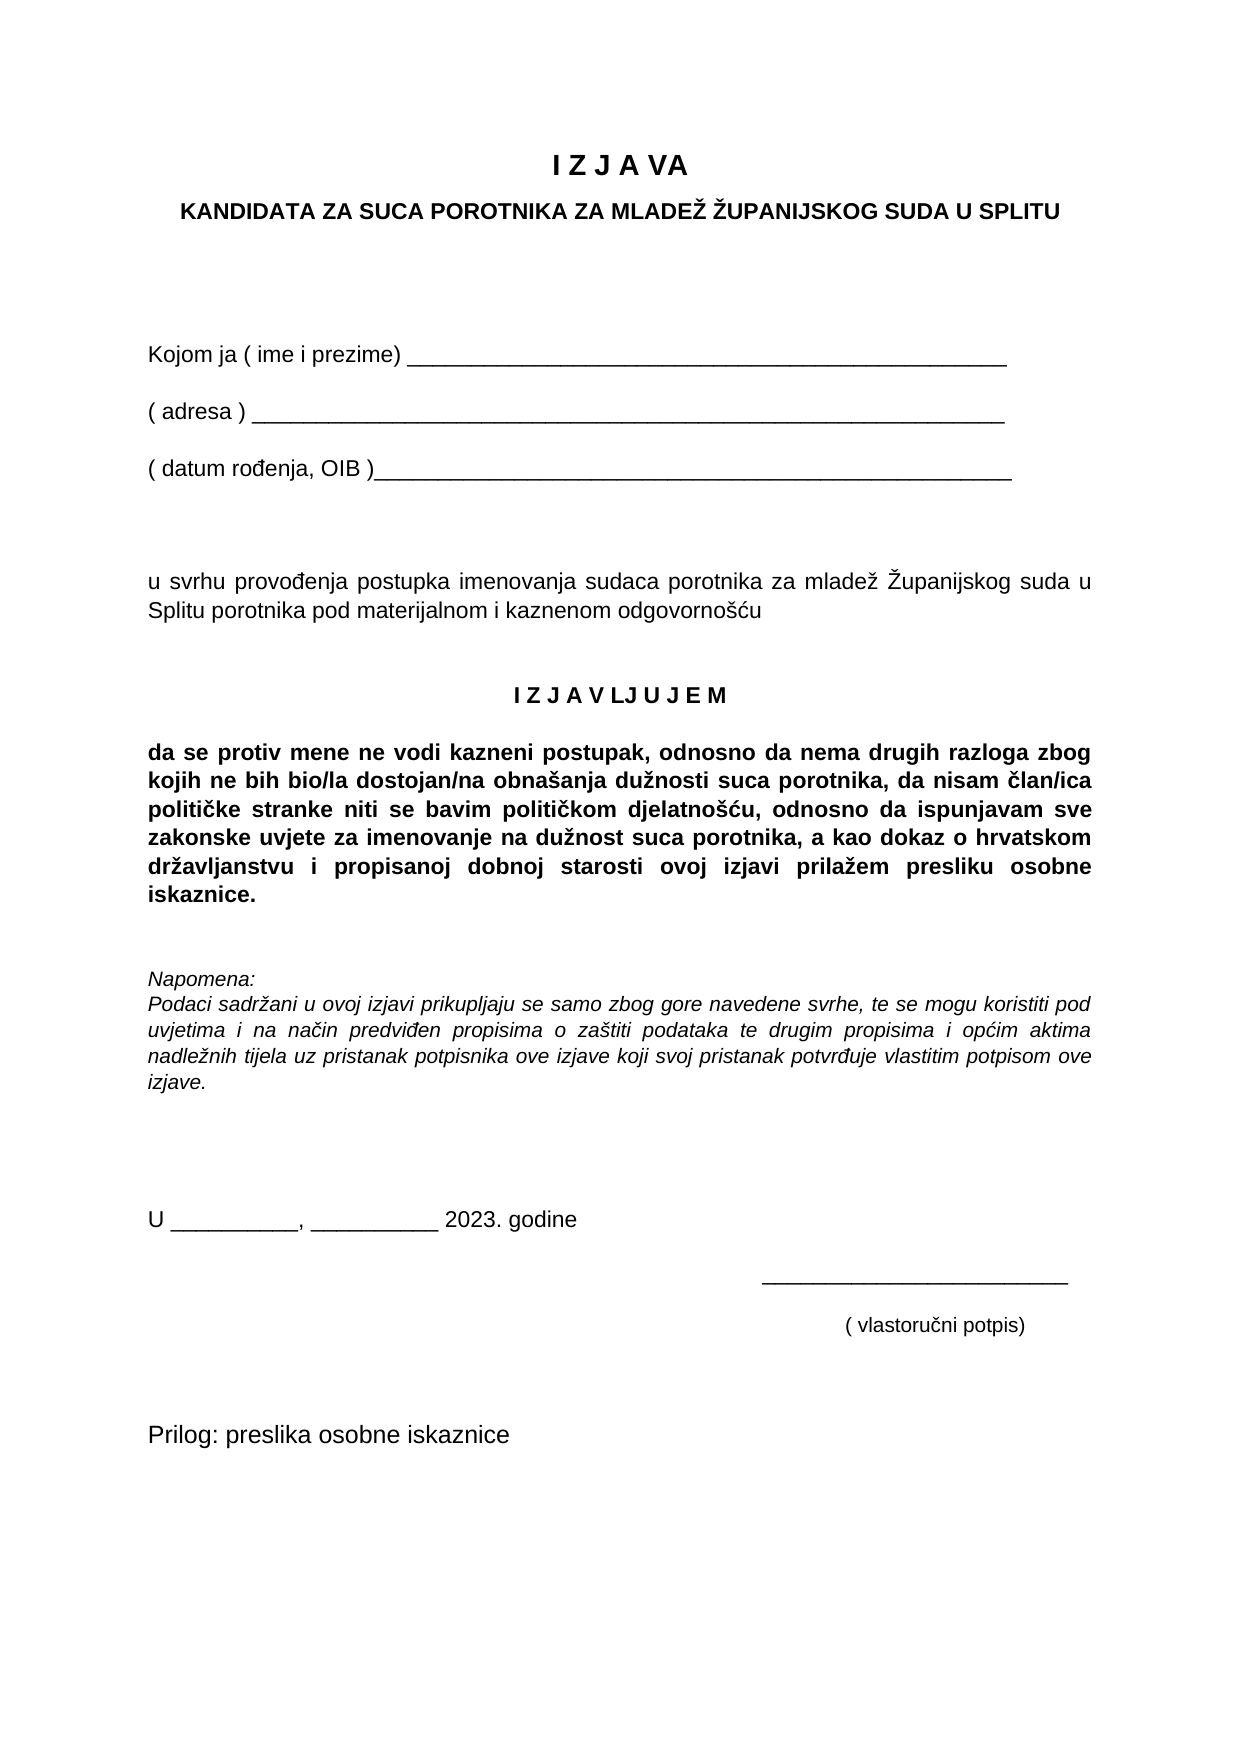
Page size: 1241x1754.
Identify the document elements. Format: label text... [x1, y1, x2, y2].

text da se protiv mene ne vodi kazneni postupak, odnosno da nema drugih razloga zbog kojih ne bih bio/la dostojan/na obnašanja dužnosti suca porotnika, da nisam član/ica političke stranke niti se bavim političkom djelatnošću, odnosno da ispunjavam sve zakonske uvjete za imenovanje na dužnost suca porotnika, a kao dokaz o hrvatskom državljanstvu i propisanoj dobnoj starosti ovoj izjavi prilažem presliku osobne iskaznice. [148, 739, 1093, 907]
text ________________________ [148, 1259, 1093, 1286]
text KANDIDATA ZA SUCA POROTNIKA ZA MLADEŽ ŽUPANIJSKOG SUDA U SPLITU [148, 198, 1093, 224]
text Podaci sadržani u ovoj izjavi prikupljaju se samo zbog gore navedene svrhe, te se mogu koristiti pod uvjetima i na način predviđen propisima o zaštiti podataka te drugim propisima i općim aktima nadležnih tijela uz pristanak potpisnika ove izjave koji svoj pristanak potvrđuje vlastitim potpisom ove izjave. [148, 992, 1093, 1094]
text Kojom ja ( ime i prezime) _______________________________________________ [148, 341, 1093, 367]
text Prilog: preslika osobne iskaznice [148, 1420, 1093, 1448]
text ( datum rođenja, OIB )__________________________________________________ [148, 454, 1093, 481]
text Napomena: [148, 966, 1093, 990]
text u svrhu provođenja postupka imenovanja sudaca porotnika za mladež Županijskog suda u Splitu porotnika pod materijalnom i kaznenom odgovornošću [148, 540, 1093, 623]
text I Z J A V LJ U J E M [148, 682, 1093, 708]
text I Z J A VA [148, 148, 1093, 181]
text ( adresa ) ___________________________________________________________ [148, 398, 1093, 424]
text ( vlastoručni potpis) [148, 1313, 1093, 1337]
text U __________, __________ 2023. godine [148, 1206, 1093, 1232]
